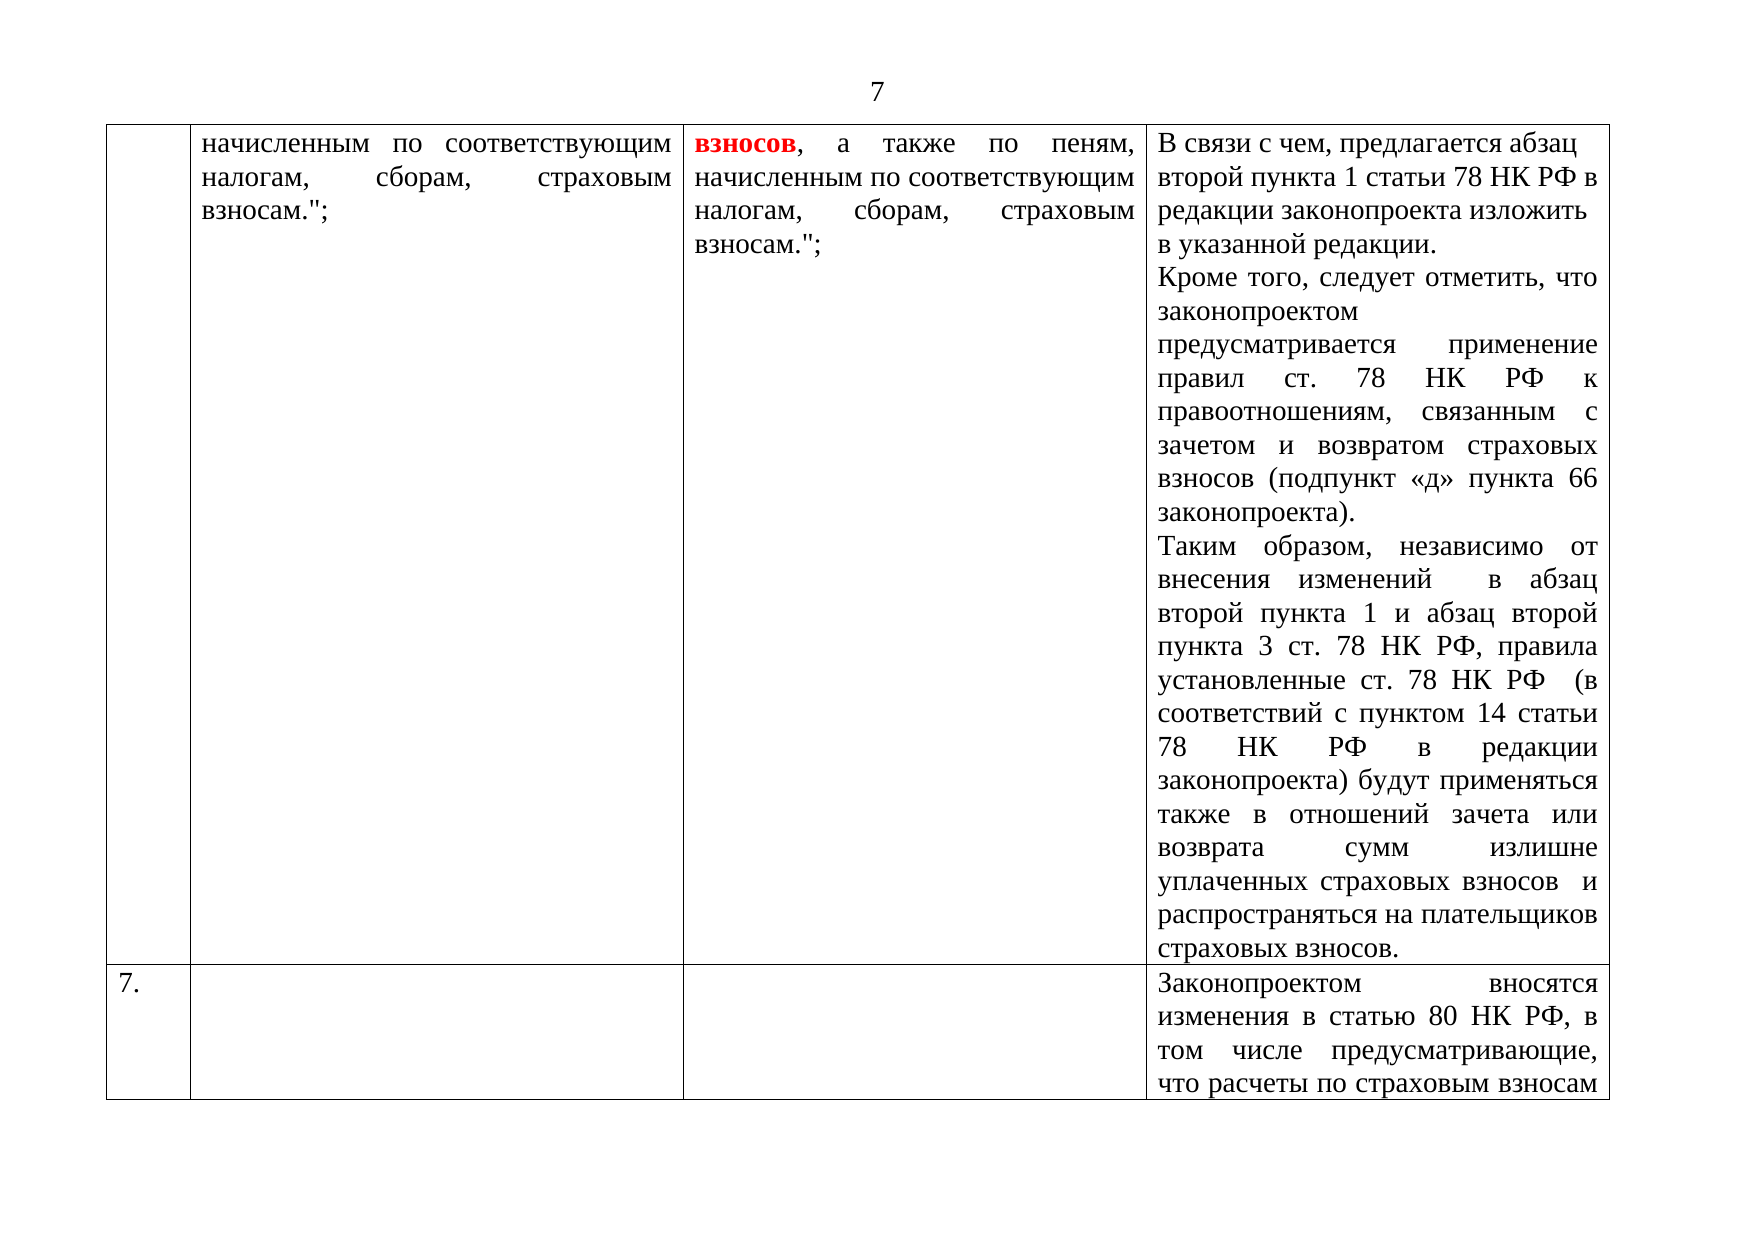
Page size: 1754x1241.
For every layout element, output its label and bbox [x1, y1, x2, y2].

table_cell [107, 965, 190, 1099]
table_cell [191, 125, 683, 964]
table_cell [684, 965, 1146, 1099]
table_cell [1147, 125, 1609, 964]
table_cell [191, 965, 683, 1099]
table_cell [684, 125, 1146, 964]
table_cell [1147, 965, 1609, 1099]
table_cell [107, 125, 190, 964]
